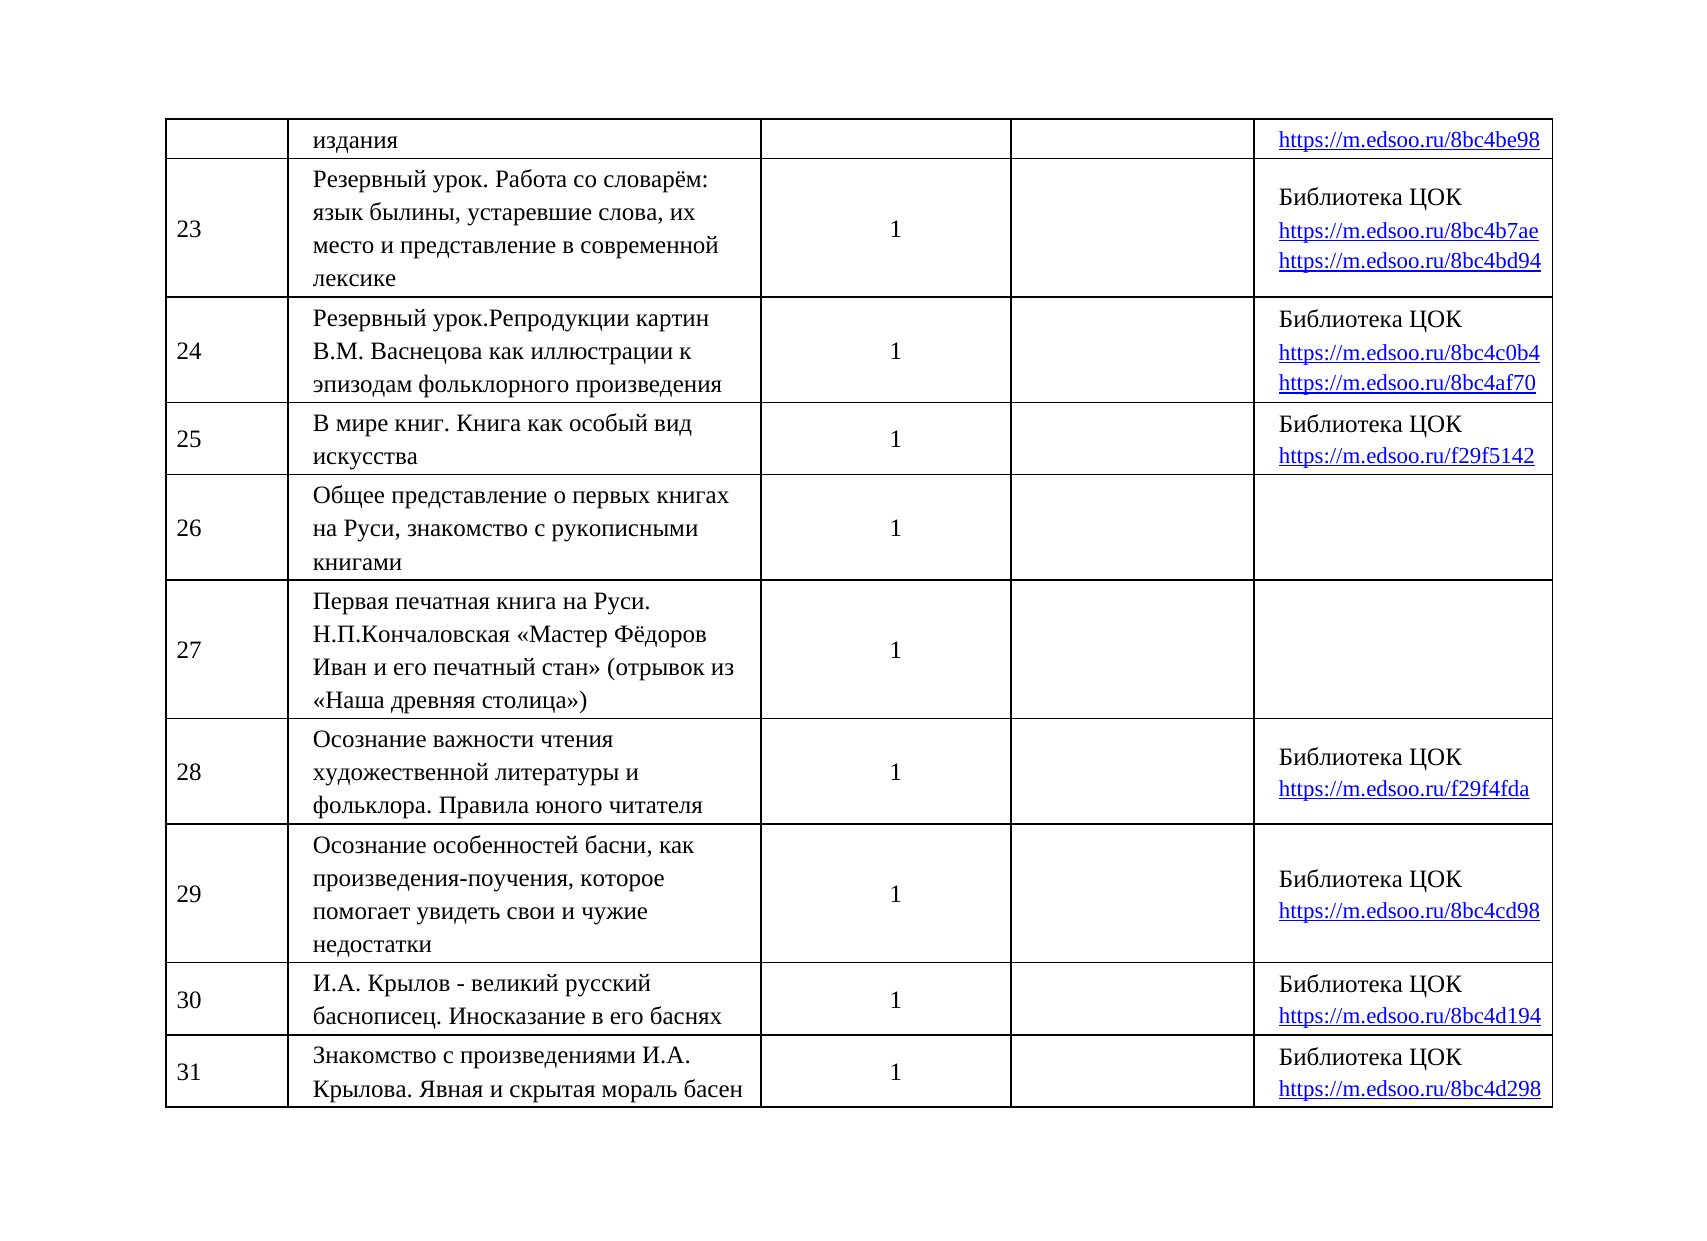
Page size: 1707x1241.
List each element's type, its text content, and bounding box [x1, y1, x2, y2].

table_cell В мире книг. Книга как особый вид искусства [289, 403, 760, 474]
table_cell Библиотека ЦОК https://m.edsoo.ru/8bc4c0b4 https://m.edsoo.ru/8bc4af70 [1255, 298, 1552, 401]
table_cell 23 [167, 159, 287, 296]
table_cell 1 [762, 581, 1010, 718]
table_cell 30 [167, 963, 287, 1034]
table_cell [1012, 581, 1253, 718]
table_cell Библиотека ЦОК https://m.edsoo.ru/f29f5142 [1255, 403, 1552, 474]
table_cell 24 [167, 298, 287, 401]
table_cell 29 [167, 825, 287, 961]
table_cell Резервный урок. Работа со словарём: язык былины, устаревшие слова, их место и представление в современной лексике [289, 159, 760, 296]
table_cell 31 [167, 1036, 287, 1106]
table_cell Библиотека ЦОК https://m.edsoo.ru/8bc4d298 [1255, 1036, 1552, 1106]
table_cell 1 [762, 159, 1010, 296]
table_cell И.А. Крылов - великий русский баснописец. Иносказание в его баснях [289, 963, 760, 1034]
table_cell [1255, 581, 1552, 718]
table_cell 27 [167, 581, 287, 718]
table_cell 26 [167, 475, 287, 579]
table_cell Общее представление о первых книгах на Руси, знакомство с рукописными книгами [289, 475, 760, 579]
table_cell 1 [762, 963, 1010, 1034]
table_cell 1 [762, 403, 1010, 474]
table_cell Библиотека ЦОК https://m.edsoo.ru/8bc4cd98 [1255, 825, 1552, 961]
table_cell [1012, 298, 1253, 401]
table_cell Библиотека ЦОК https://m.edsoo.ru/8bc4b7ae https://m.edsoo.ru/8bc4bd94 [1255, 159, 1552, 296]
table_cell [1012, 825, 1253, 961]
table_cell [1012, 475, 1253, 579]
table_cell Библиотека ЦОК https://m.edsoo.ru/8bc4d194 [1255, 963, 1552, 1034]
table_cell Осознание важности чтения художественной литературы и фольклора. Правила юного читателя [289, 719, 760, 823]
table_cell Знакомство с произведениями И.А. Крылова. Явная и скрытая мораль басен [289, 1036, 760, 1106]
table_cell 28 [167, 719, 287, 823]
table_cell [1012, 963, 1253, 1034]
table_cell [1012, 719, 1253, 823]
table_cell 1 [762, 475, 1010, 579]
table_cell 1 [762, 120, 1010, 157]
table_cell Резервный урок.Репродукции картин В.М. Васнецова как иллюстрации к эпизодам фольклорного произведения [289, 298, 760, 401]
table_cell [1255, 120, 1552, 157]
table_cell [1012, 120, 1253, 157]
table_cell [1255, 475, 1552, 579]
table_cell [1012, 159, 1253, 296]
table_cell 1 [762, 298, 1010, 401]
table_cell 1 [762, 825, 1010, 961]
table_cell 25 [167, 403, 287, 474]
table_cell 1 [762, 719, 1010, 823]
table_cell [289, 120, 760, 157]
table_cell 22 [167, 120, 287, 157]
table_cell 1 [762, 1036, 1010, 1106]
table_cell Библиотека ЦОК https://m.edsoo.ru/f29f4fda [1255, 719, 1552, 823]
table_cell Первая печатная книга на Руси. Н.П.Кончаловская «Мастер Фёдоров Иван и его печатный стан» (отрывок из «Наша древняя столица») [289, 581, 760, 718]
table_cell Осознание особенностей басни, как произведения-поучения, которое помогает увидеть свои и чужие недостатки [289, 825, 760, 961]
table_cell [1012, 403, 1253, 474]
table_cell [1012, 1036, 1253, 1106]
